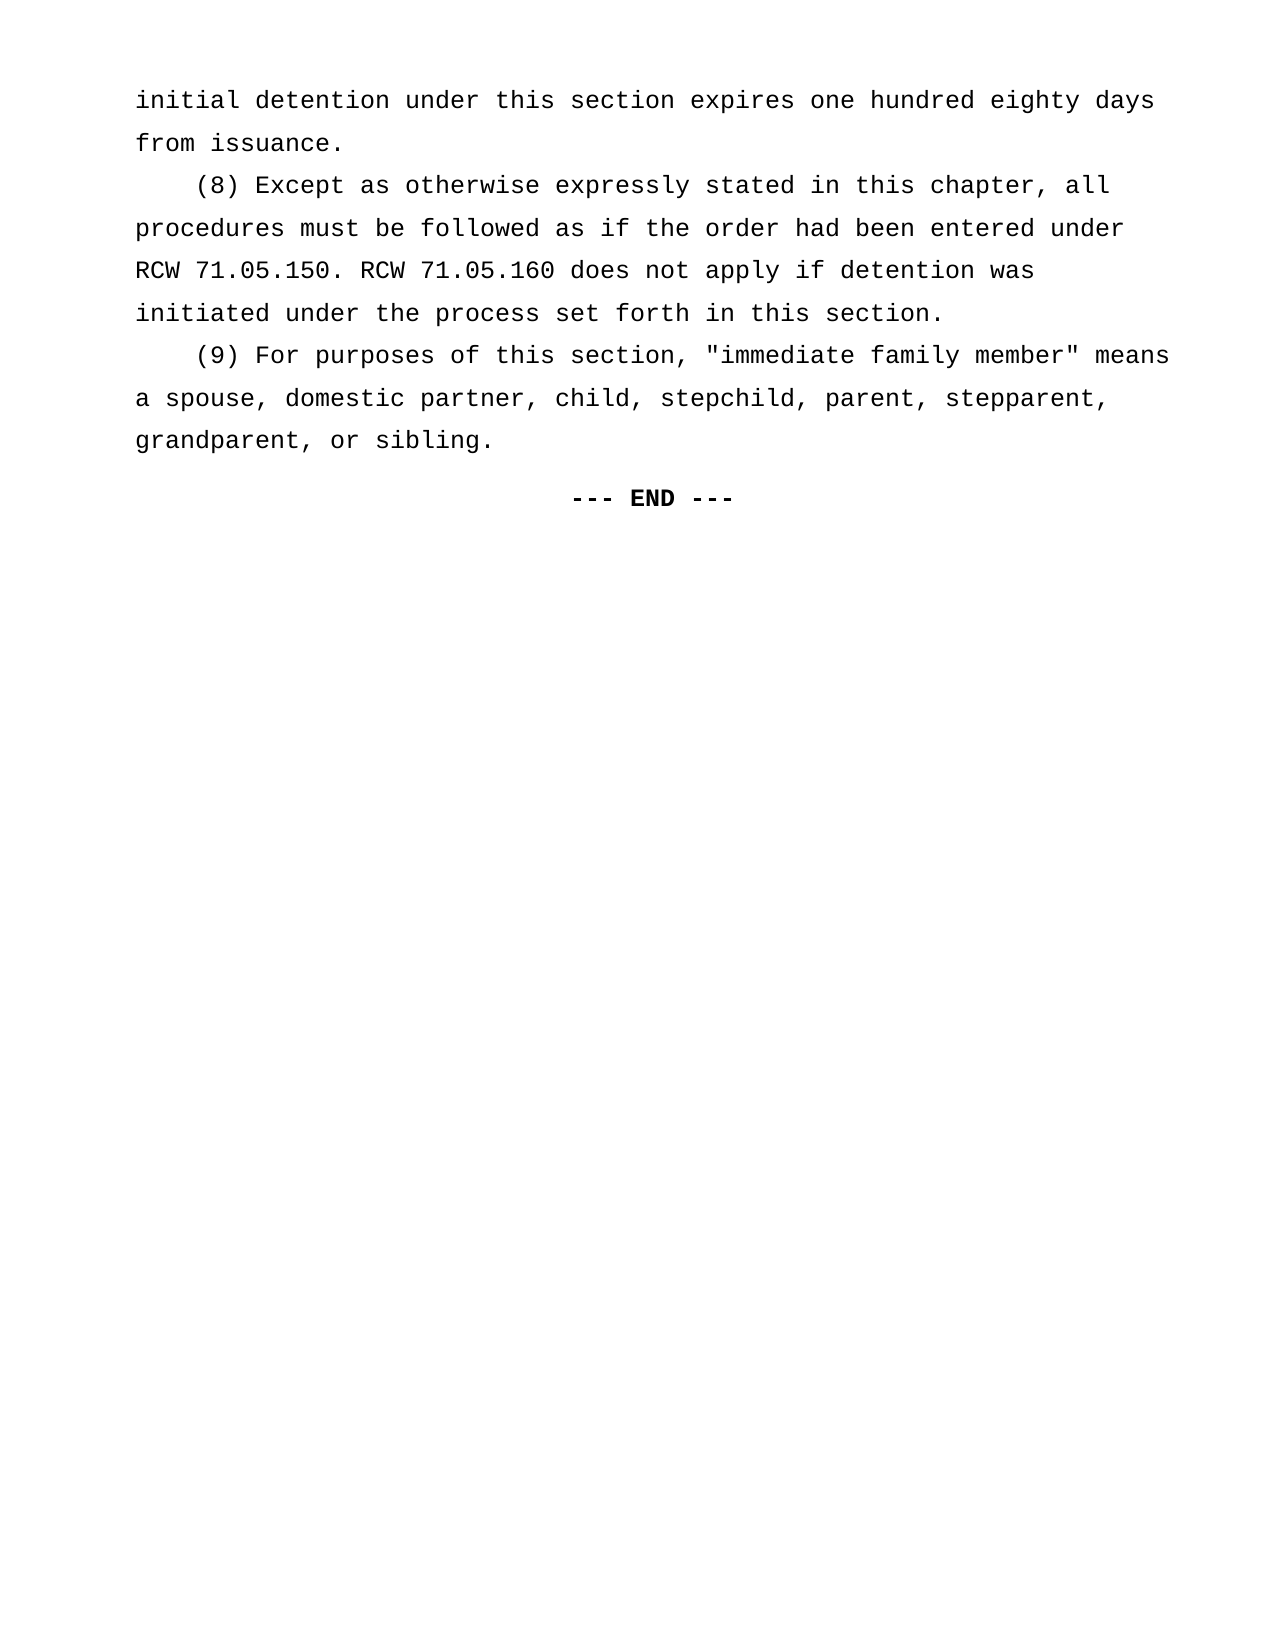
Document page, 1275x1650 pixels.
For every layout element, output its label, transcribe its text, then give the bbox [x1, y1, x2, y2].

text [135, 75, 1170, 160]
text (8) Except as otherwise expressly stated in this chapter, all procedures must be followed as if the order had been entered under RCW 71.05.150. RCW 71.05.160 does not apply if detention was initiated under the process set forth in this section. [135, 160, 1170, 330]
text (9) For purposes of this section, "immediate family member" means a spouse, domestic partner, child, stepchild, parent, stepparent, grandparent, or sibling. [135, 330, 1170, 457]
text --- END --- [135, 486, 1170, 514]
